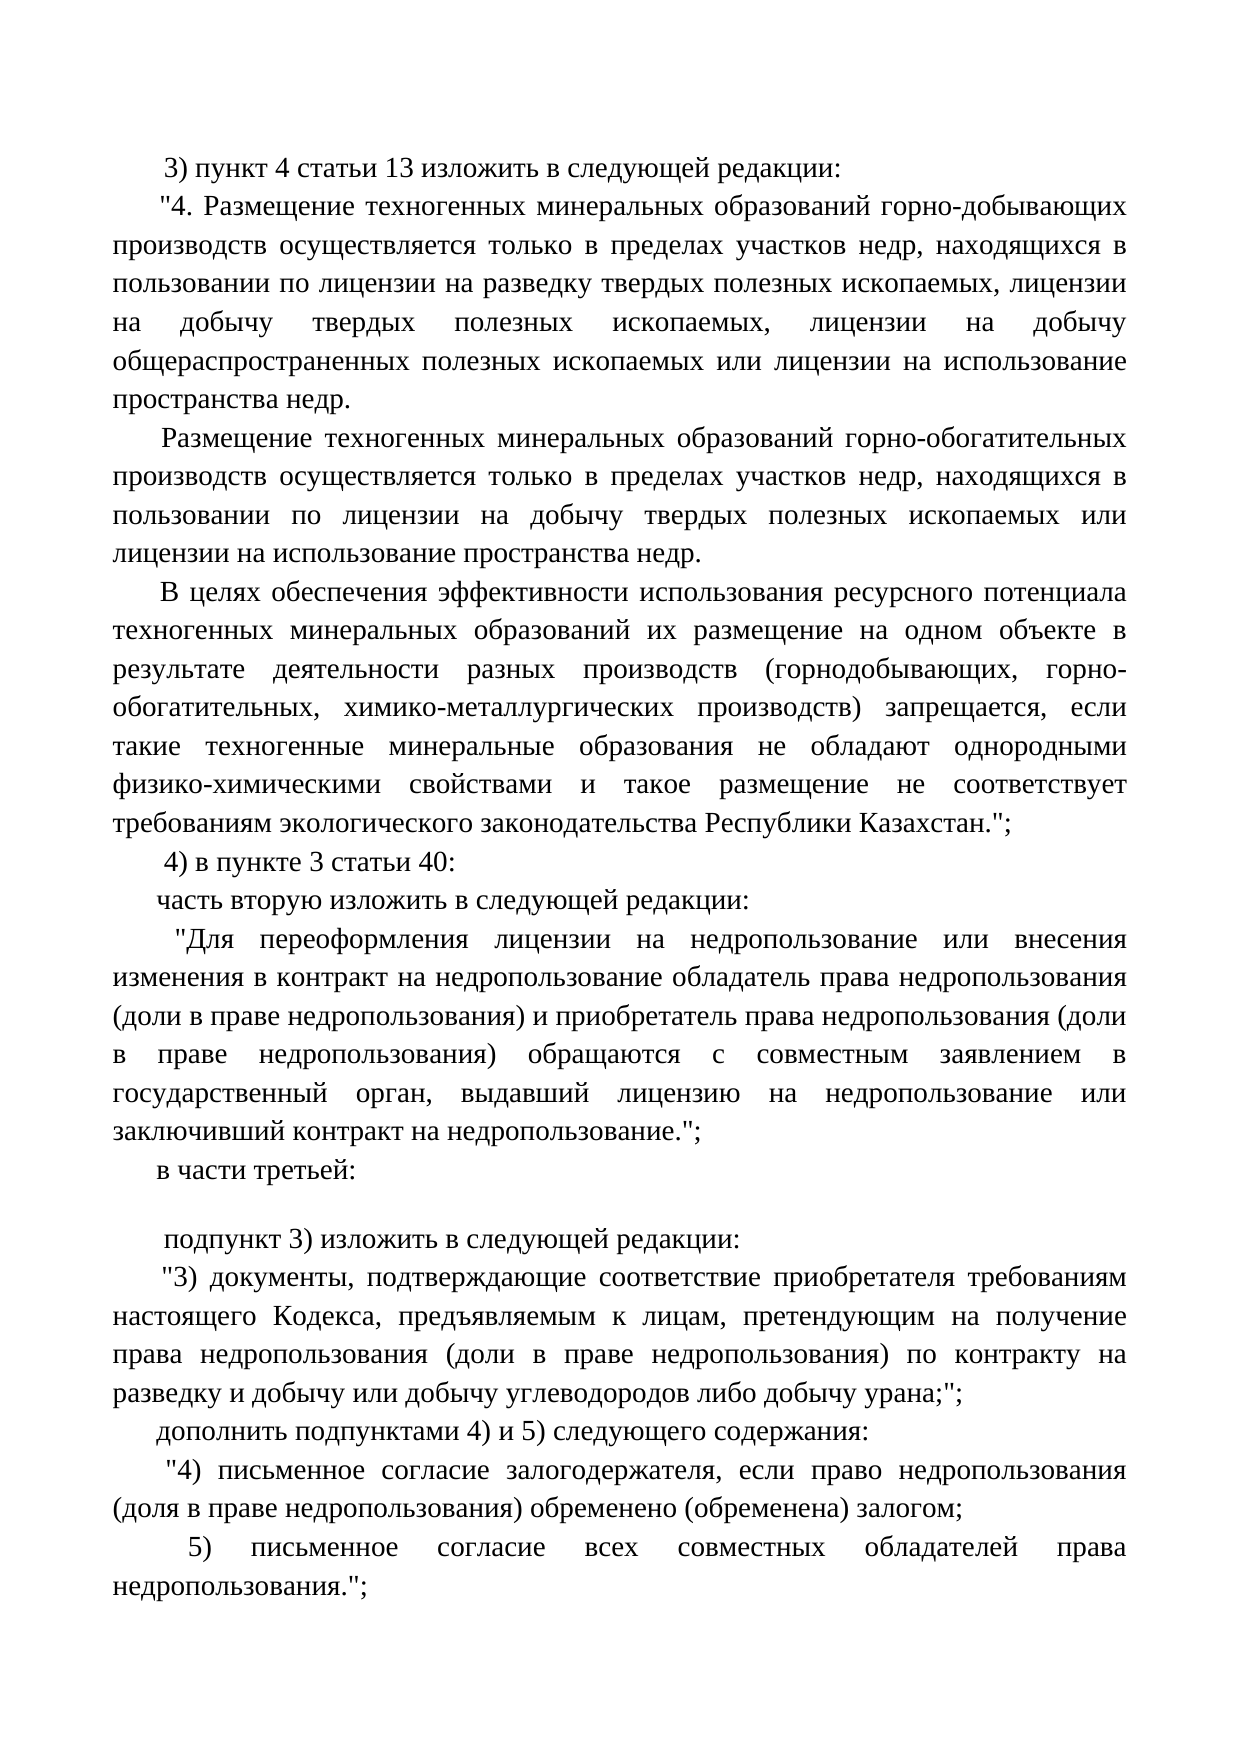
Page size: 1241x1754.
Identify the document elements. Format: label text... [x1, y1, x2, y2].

text "3) документы, подтверждающие соответствие приобретателя требованиям настоящего Кодекса, предъявляемым к лицам, претендующим на получение права недропользования (доли в праве недропользования) по контракту на разведку и добычу или добычу углеводородов либо добычу урана;"; [112, 1259, 1128, 1408]
text часть вторую изложить в следующей редакции: [112, 882, 1128, 916]
text дополнить подпунктами 4) и 5) следующего содержания: [112, 1413, 1128, 1447]
text "4. Размещение техногенных минеральных образований горно-добывающих производств осуществляется только в пределах участков недр, находящихся в пользовании по лицензии на разведку твердых полезных ископаемых, лицензии на добычу твердых полезных ископаемых, лицензии на добычу общераспространенных полезных ископаемых или лицензии на использование пространства недр. [112, 188, 1128, 415]
text в части третьей: [112, 1152, 1128, 1186]
text 5) письменное согласие всех совместных обладателей права недропользования."; [112, 1529, 1128, 1601]
text "4) письменное согласие залогодержателя, если право недропользования (доля в праве недропользования) обременено (обременена) залогом; [112, 1452, 1128, 1524]
text Размещение техногенных минеральных образований горно-обогатительных производств осуществляется только в пределах участков недр, находящихся в пользовании по лицензии на добычу твердых полезных ископаемых или лицензии на использование пространства недр. [112, 420, 1128, 569]
text В целях обеспечения эффективности использования ресурсного потенциала техногенных минеральных образований их размещение на одном объекте в результате деятельности разных производств (горнодобывающих, горно-обогатительных, химико-металлургических производств) запрещается, если такие техногенные минеральные образования не обладают однородными физико-химическими свойствами и такое размещение не соответствует требованиям экологического законодательства Республики Казахстан."; [112, 574, 1128, 839]
text подпункт 3) изложить в следующей редакции: [112, 1221, 1128, 1254]
text 3) пункт 4 статьи 13 изложить в следующей редакции: [112, 150, 1128, 183]
text 4) в пункте 3 статьи 40: [112, 844, 1128, 877]
text "Для переоформления лицензии на недропользование или внесения изменения в контракт на недропользование обладатель права недропользования (доли в праве недропользования) и приобретатель права недропользования (доли в праве недропользования) обращаются с совместным заявлением в государственный орган, выдавший лицензию на недропользование или заключивший контракт на недропользование."; [112, 921, 1128, 1147]
